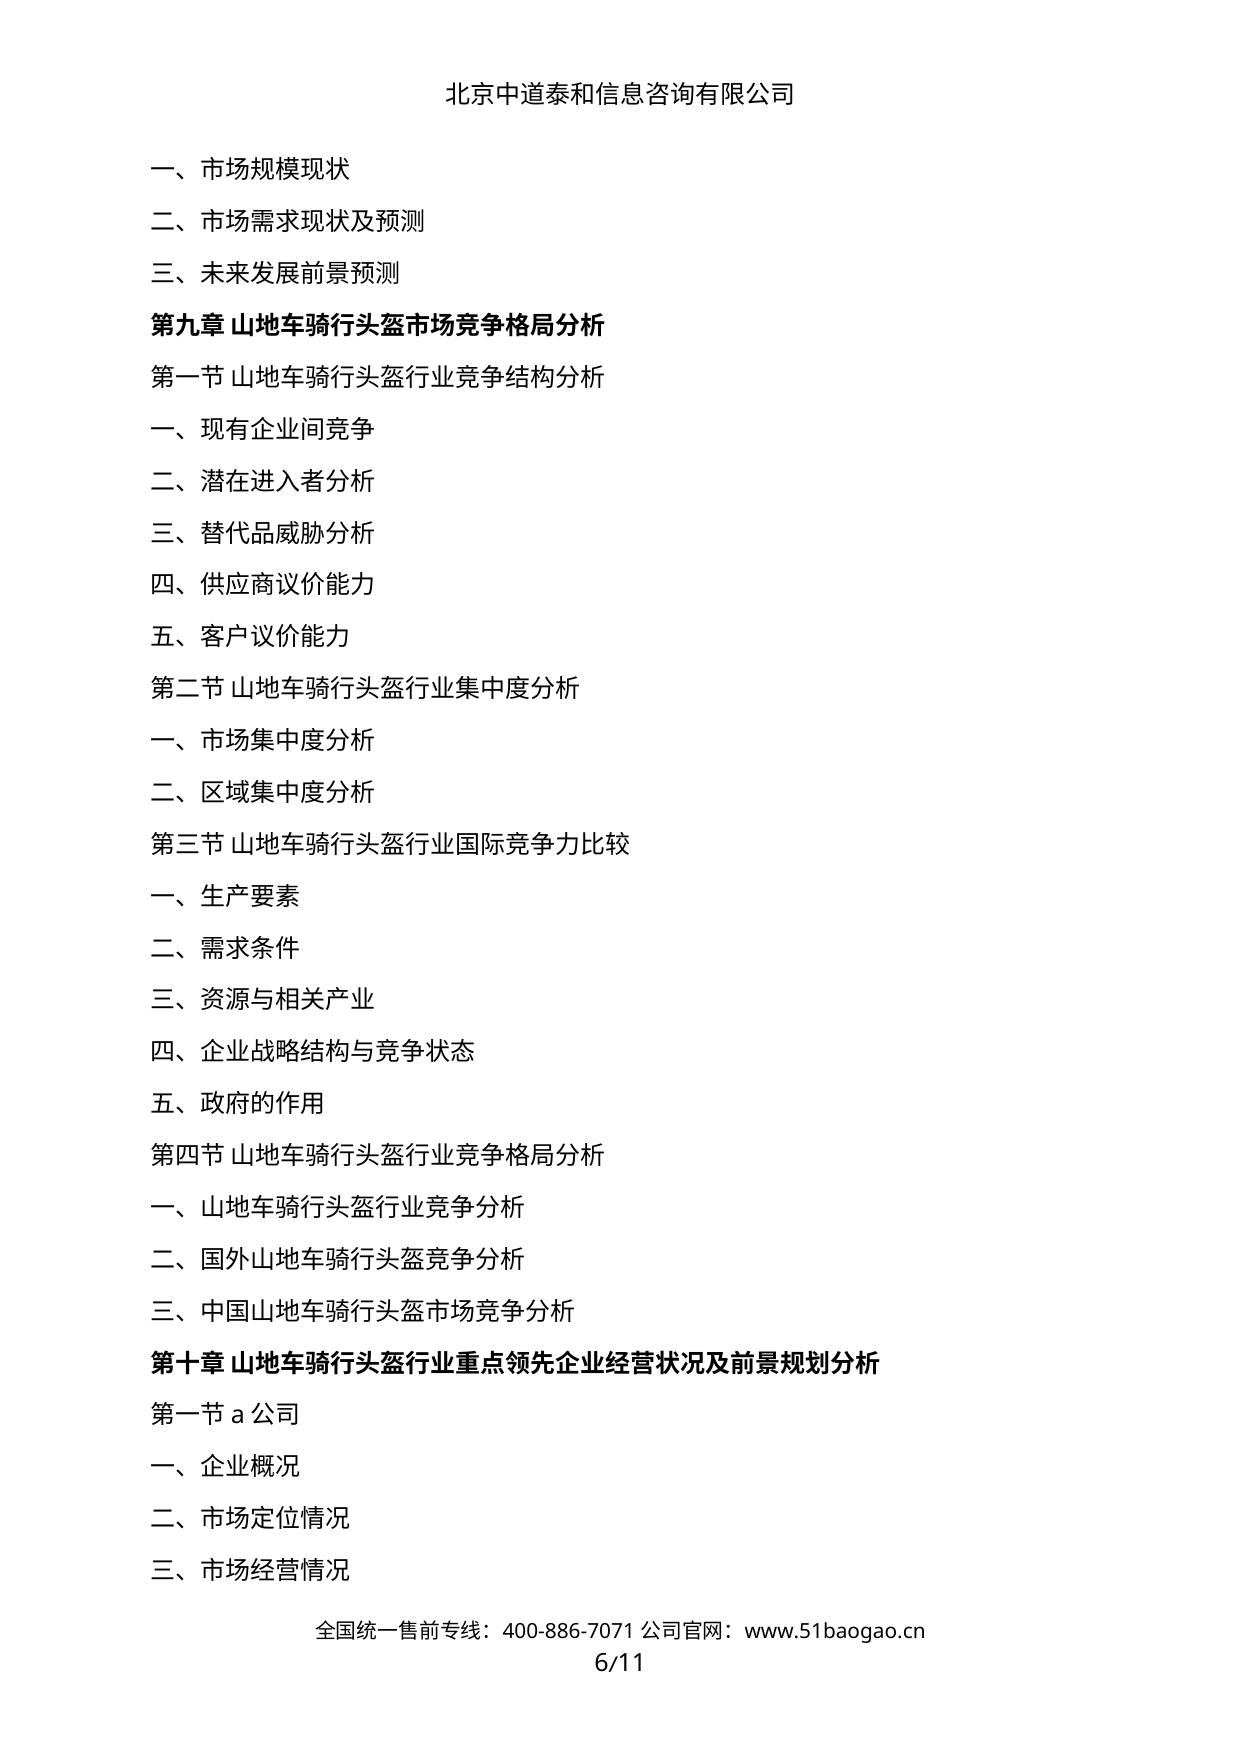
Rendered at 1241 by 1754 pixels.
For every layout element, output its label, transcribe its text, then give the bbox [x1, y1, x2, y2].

text 三、市场经营情况 [150, 1551, 1090, 1587]
text 一、生产要素 [150, 876, 1090, 912]
text 三、中国山地车骑行头盔市场竞争分析 [150, 1291, 1090, 1327]
text 一、企业概况 [150, 1447, 1090, 1483]
text 三、资源与相关产业 [150, 980, 1090, 1016]
text 二、潜在进入者分析 [150, 461, 1090, 497]
text 二、需求条件 [150, 928, 1090, 964]
text 二、国外山地车骑行头盔竞争分析 [150, 1239, 1090, 1276]
text 二、区域集中度分析 [150, 772, 1090, 809]
text 一、市场集中度分析 [150, 721, 1090, 757]
text 三、替代品威胁分析 [150, 513, 1090, 549]
text 第二节 山地车骑行头盔行业集中度分析 [150, 669, 1090, 705]
text 五、客户议价能力 [150, 617, 1090, 653]
text 四、企业战略结构与竞争状态 [150, 1032, 1090, 1068]
text 第十章 山地车骑行头盔行业重点领先企业经营状况及前景规划分析 [150, 1343, 1090, 1379]
text 一、山地车骑行头盔行业竞争分析 [150, 1187, 1090, 1224]
text 二、市场定位情况 [150, 1499, 1090, 1535]
text 二、市场需求现状及预测 [150, 202, 1090, 238]
text 一、市场规模现状 [150, 150, 1090, 186]
text 第四节 山地车骑行头盔行业竞争格局分析 [150, 1136, 1090, 1172]
text 四、供应商议价能力 [150, 565, 1090, 601]
text 第九章 山地车骑行头盔市场竞争格局分析 [150, 306, 1090, 342]
text 第三节 山地车骑行头盔行业国际竞争力比较 [150, 824, 1090, 861]
text 一、现有企业间竞争 [150, 409, 1090, 446]
text 五、政府的作用 [150, 1084, 1090, 1120]
text 第一节 a公司 [150, 1395, 1090, 1431]
text 第一节 山地车骑行头盔行业竞争结构分析 [150, 357, 1090, 394]
text 三、未来发展前景预测 [150, 254, 1090, 290]
